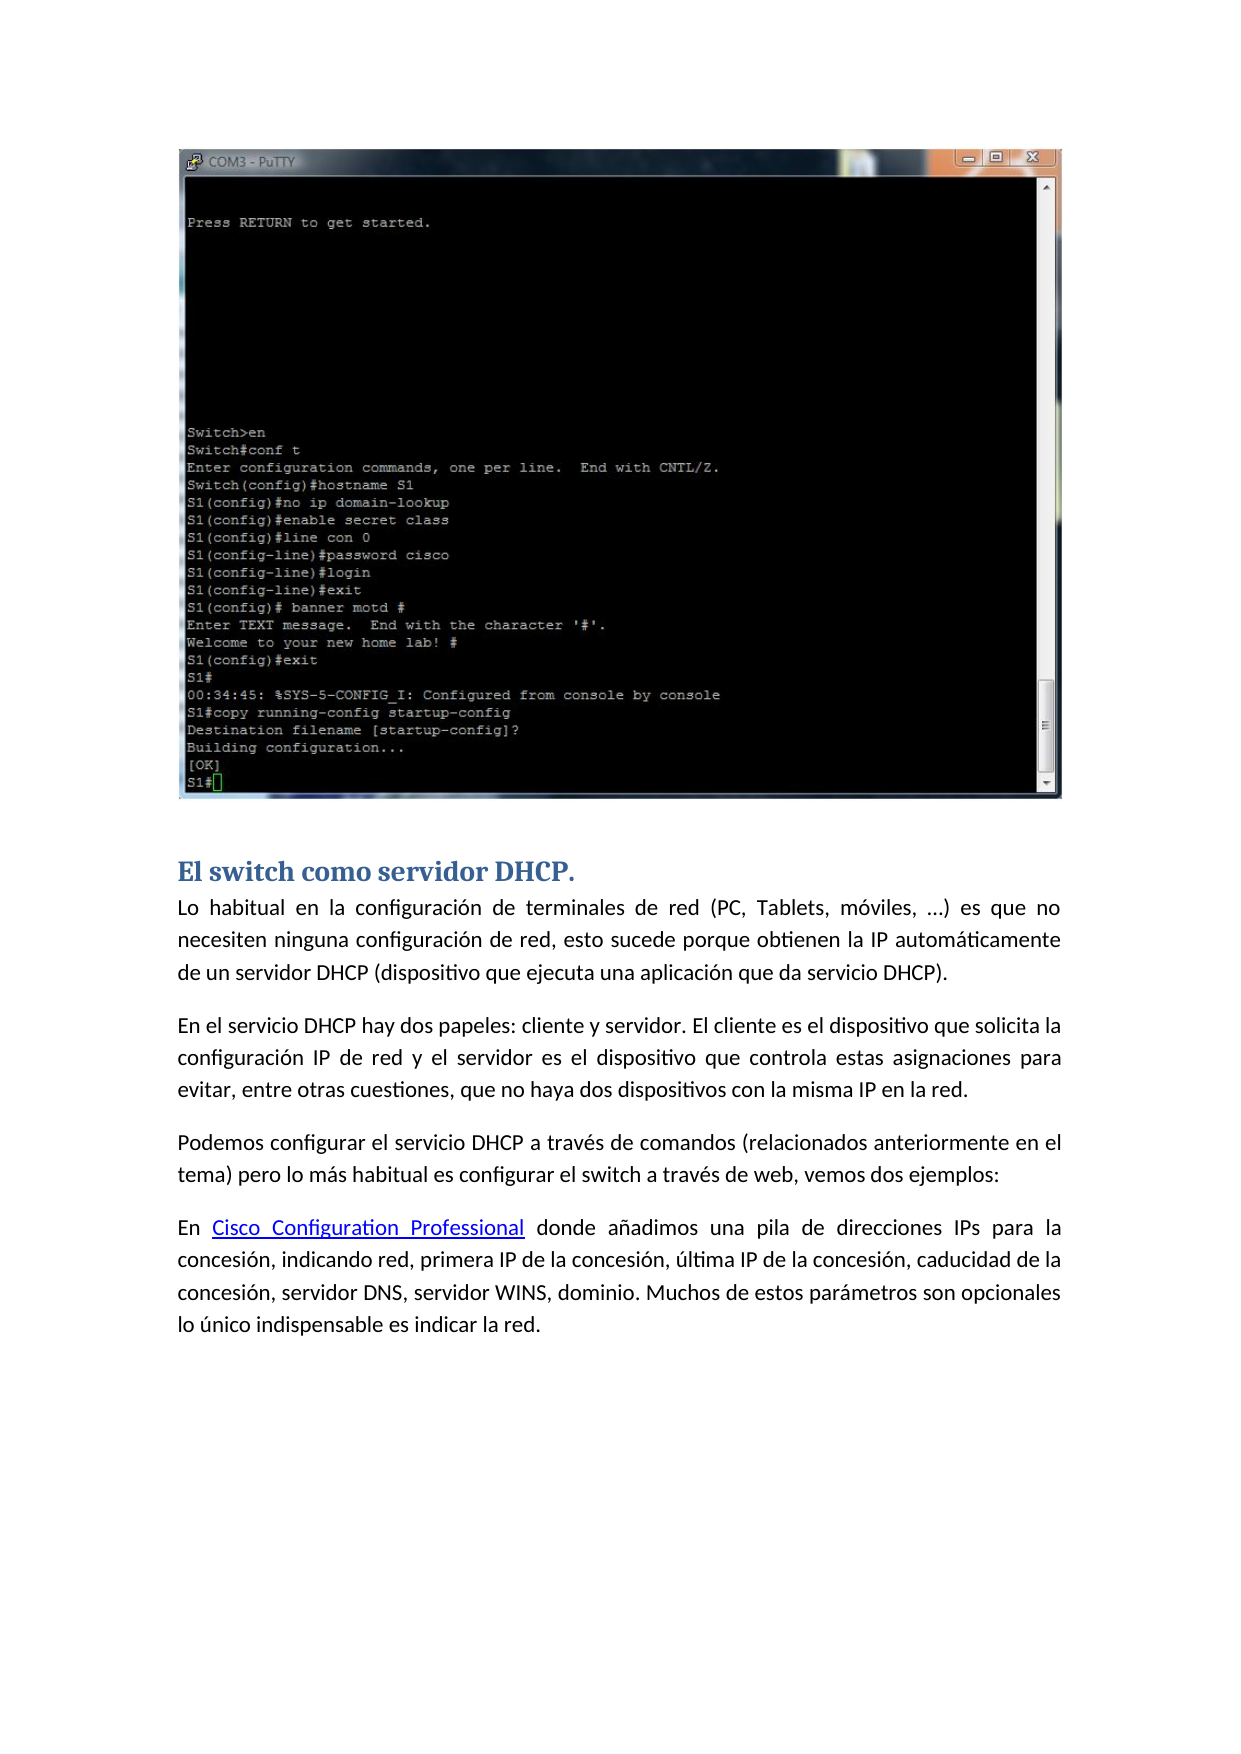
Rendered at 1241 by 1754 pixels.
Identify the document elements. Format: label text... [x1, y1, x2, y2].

text En Cisco Configuration Professional donde añadimos una pila de direcciones IPs para la concesión, indicando red, primera IP de la concesión, última IP de la concesión, caducidad de la concesión, servidor DNS, servidor WINS, dominio. Muchos de estos parámetros son opcionales lo único indispensable es indicar la red. [177, 1213, 1063, 1338]
subtitle El switch como servidor DHCP. [177, 855, 1063, 888]
text Lo habitual en la configuración de terminales de red (PC, Tablets, móviles, …) es que no necesiten ninguna configuración de red, esto sucede porque obtienen la IP automáticamente de un servidor DHCP (dispositivo que ejecuta una aplicación que da servicio DHCP). [177, 893, 1063, 986]
text Podemos configurar el servicio DHCP a través de comandos (relacionados anteriormente en el tema) pero lo más habitual es configurar el switch a través de web, vemos dos ejemplos: [177, 1128, 1063, 1188]
picture [177, 147, 1063, 801]
text En el servicio DHCP hay dos papeles: cliente y servidor. El cliente es el dispositivo que solicita la configuración IP de red y el servidor es el dispositivo que controla estas asignaciones para evitar, entre otras cuestiones, que no haya dos dispositivos con la misma IP en la red. [177, 1011, 1063, 1103]
